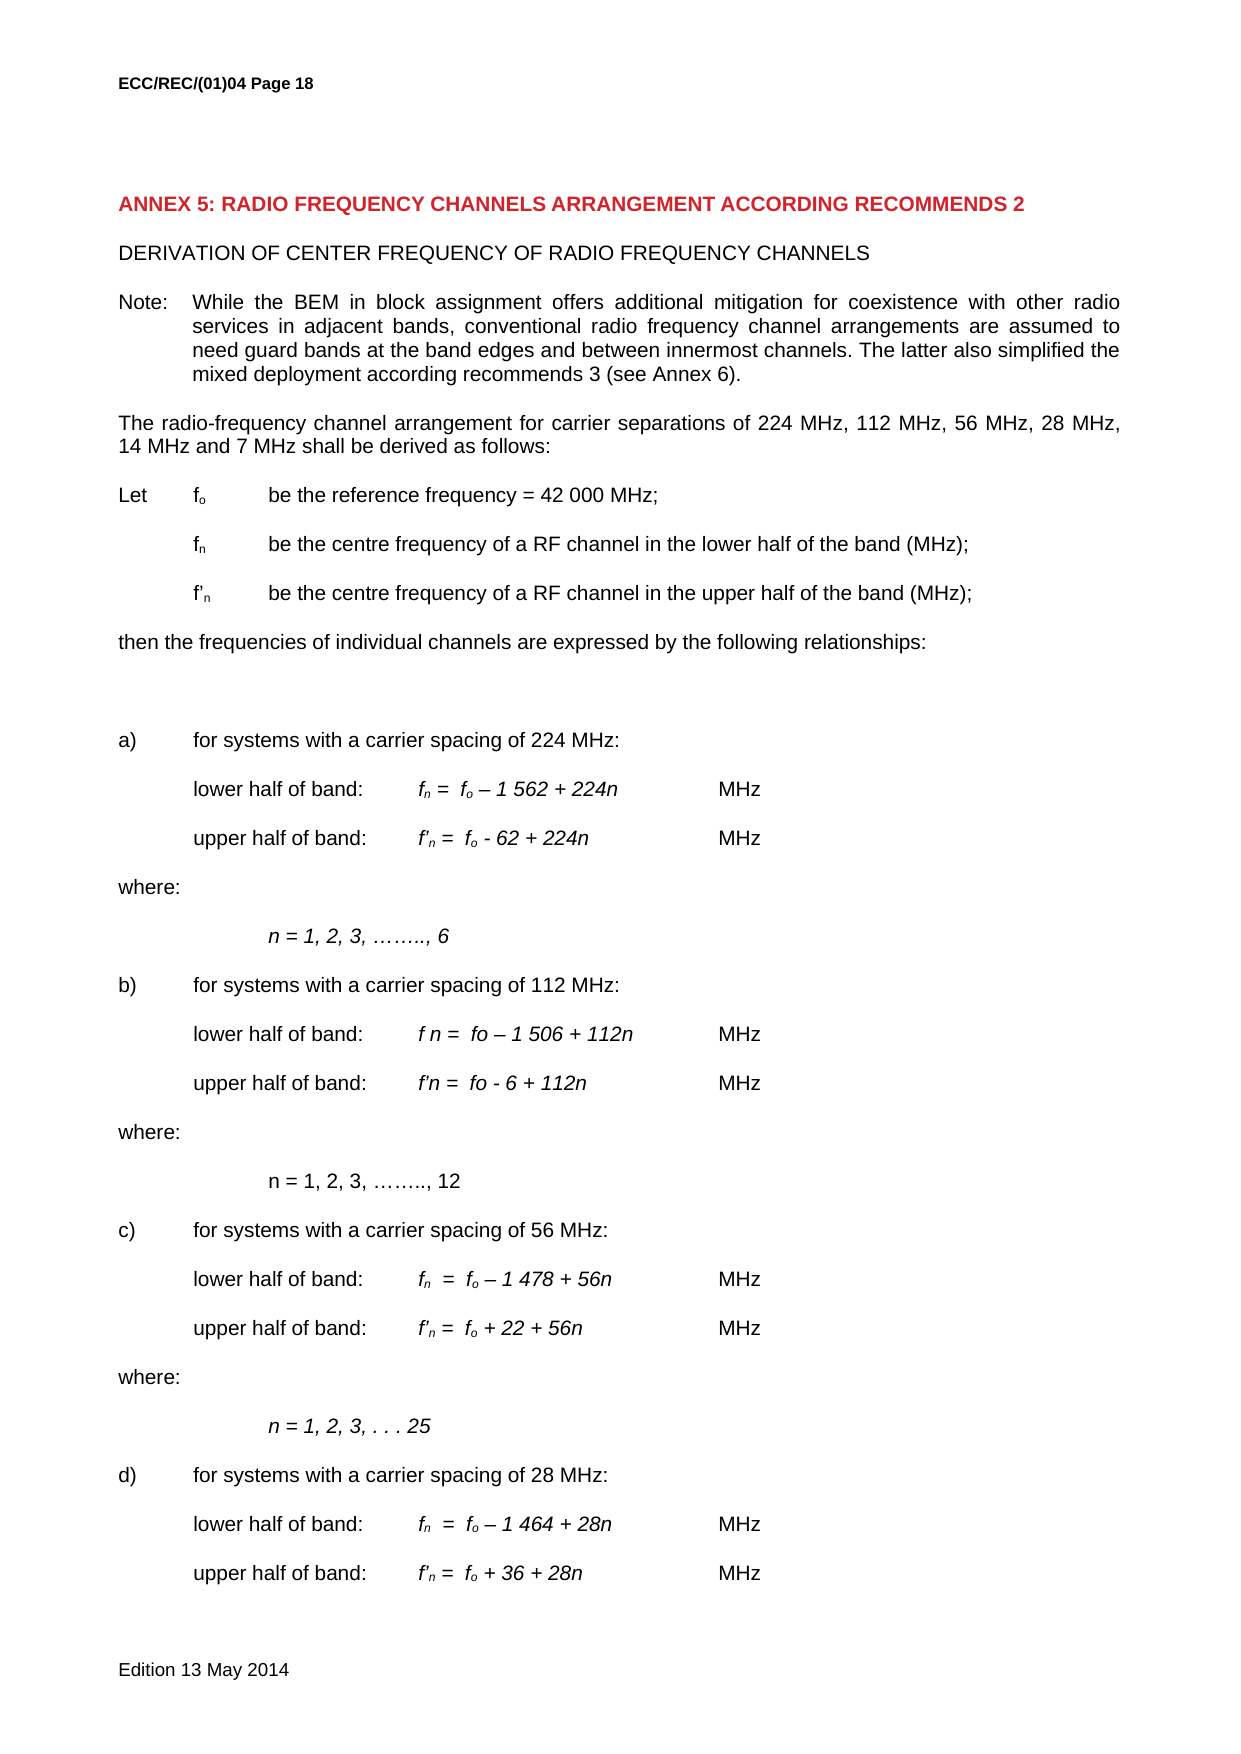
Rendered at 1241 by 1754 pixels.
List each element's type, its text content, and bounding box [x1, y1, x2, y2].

text upper half of band: f’n = fo - 62 + 224n MHz [193, 826, 1122, 850]
text a) for systems with a carrier spacing of 224 MHz: [118, 728, 1122, 752]
text Note: While the BEM in block assignment offers additional mitigation for coexistence with other radio services in adjacent bands, conventional radio frequency channel arrangements are assumed to need guard bands at the band edges and between innermost channels. The latter also simplified the mixed deployment according recommends 3 (see Annex 6). [118, 289, 1122, 385]
text lower half of band: fn = fo – 1 478 + 56n MHz [118, 1267, 1122, 1291]
subtitle Radio frequency channels arrangement according recommends 2 [118, 192, 1122, 216]
text then the frequencies of individual channels are expressed by the following relationships: [118, 630, 1122, 654]
text lower half of band: f n = fo – 1 506 + 112n MHz [118, 1022, 1122, 1046]
text The radio-frequency channel arrangement for carrier separations of 224 MHz, 112 MHz, 56 MHz, 28 MHz, 14 MHz and 7 MHz shall be derived as follows: [118, 410, 1122, 458]
text upper half of band: f’n = fo + 22 + 56n MHz [118, 1316, 1122, 1339]
text n = 1, 2, 3, …….., 6 [193, 924, 1122, 948]
text c) for systems with a carrier spacing of 56 MHz: [118, 1218, 1122, 1242]
text Let fo be the reference frequency = 42 000 MHz; [118, 483, 1122, 507]
text n = 1, 2, 3, . . . 25 [118, 1413, 1122, 1437]
text fn be the centre frequency of a RF channel in the lower half of the band (MHz); [118, 532, 1122, 556]
text upper half of band: f’n = fo + 36 + 28n MHz [118, 1560, 1122, 1584]
text lower half of band: fn = fo – 1 464 + 28n MHz [118, 1511, 1122, 1535]
text DERIVATION OF CENTER FREQUENCY OF RADIO FREQUENCY CHANNELS [118, 241, 1122, 264]
text f’n be the centre frequency of a RF channel in the upper half of the band (MHz); [118, 581, 1122, 605]
text where: [118, 1120, 1122, 1144]
text d) for systems with a carrier spacing of 28 MHz: [118, 1462, 1122, 1486]
text where: [118, 1364, 1122, 1388]
text lower half of band: fn = fo – 1 562 + 224n MHz [193, 777, 1122, 801]
text b) for systems with a carrier spacing of 112 MHz: [118, 973, 1122, 997]
text upper half of band: f’n = fo - 6 + 112n MHz [118, 1071, 1122, 1095]
text where: [118, 875, 1122, 899]
text n = 1, 2, 3, …….., 12 [118, 1169, 1122, 1193]
